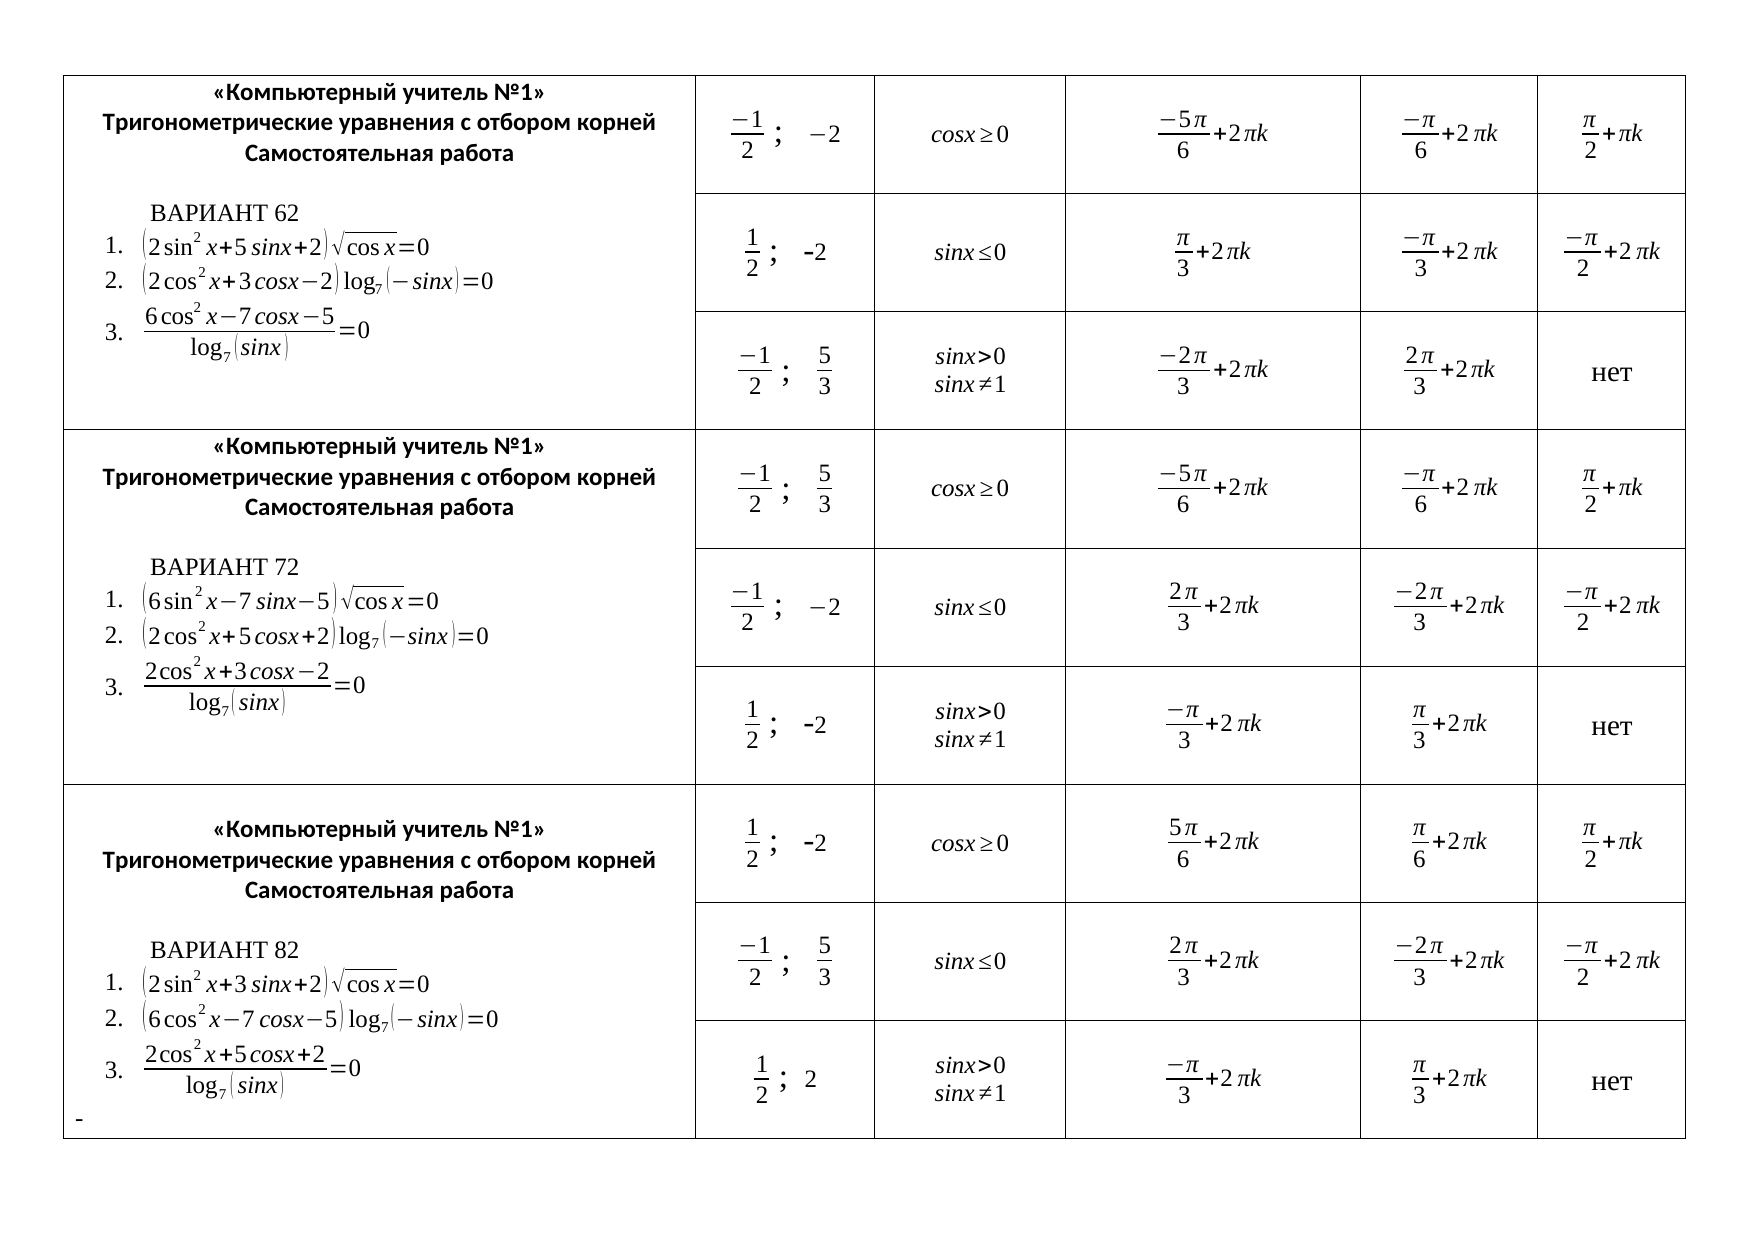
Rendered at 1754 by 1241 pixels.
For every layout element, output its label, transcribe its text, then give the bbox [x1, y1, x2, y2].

table_cell [1538, 430, 1685, 547]
table_cell ; [696, 312, 874, 429]
table_cell [875, 430, 1065, 547]
table_cell [875, 312, 1065, 429]
table_cell нет [1538, 312, 1685, 429]
table_cell [875, 903, 1065, 1020]
table_cell [1361, 194, 1537, 311]
table_cell [875, 549, 1065, 666]
table_cell нет [1538, 1021, 1685, 1138]
table_cell [1066, 76, 1360, 193]
table_cell [1066, 903, 1360, 1020]
table_cell ; - [696, 785, 874, 902]
table_cell ; [696, 903, 874, 1020]
table_cell [1066, 194, 1360, 311]
table_cell ; [696, 430, 874, 547]
table_cell «Компьютерный учитель №1» Тригонометрические уравнения с отбором корней Самостоятельная работа ВАРИАНТ 72 [64, 430, 695, 784]
table_cell нет [1538, 667, 1685, 784]
table_cell [1361, 430, 1537, 547]
table_cell [1066, 1021, 1360, 1138]
table_cell [1361, 1021, 1537, 1138]
table_cell [1361, 785, 1537, 902]
table_cell ; - [696, 194, 874, 311]
table_cell [1066, 667, 1360, 784]
table_cell [875, 785, 1065, 902]
table_cell [875, 667, 1065, 784]
table_cell [1066, 430, 1360, 547]
table_cell [875, 1021, 1065, 1138]
table_cell [1066, 549, 1360, 666]
table_cell [1538, 76, 1685, 193]
table_cell ; - [696, 667, 874, 784]
table_cell [1538, 785, 1685, 902]
table_cell [1361, 312, 1537, 429]
table_cell ; [696, 549, 874, 666]
table_cell [1361, 903, 1537, 1020]
table_cell [1361, 667, 1537, 784]
table_cell «Компьютерный учитель №1» Тригонометрические уравнения с отбором корней Самостоятельная работа ВАРИАНТ 82 - [64, 785, 695, 1138]
table_cell [1361, 549, 1537, 666]
table_cell [1066, 785, 1360, 902]
table_cell «Компьютерный учитель №1» Тригонометрические уравнения с отбором корней Самостоятельная работа ВАРИАНТ 62 [64, 76, 695, 429]
table_cell [875, 76, 1065, 193]
table_cell [1538, 903, 1685, 1020]
table_cell [875, 194, 1065, 311]
table_cell [1538, 194, 1685, 311]
table_cell ; [696, 76, 874, 193]
table_cell ; [696, 1021, 874, 1138]
table_cell [1361, 76, 1537, 193]
table_cell [1066, 312, 1360, 429]
table_cell [1538, 549, 1685, 666]
